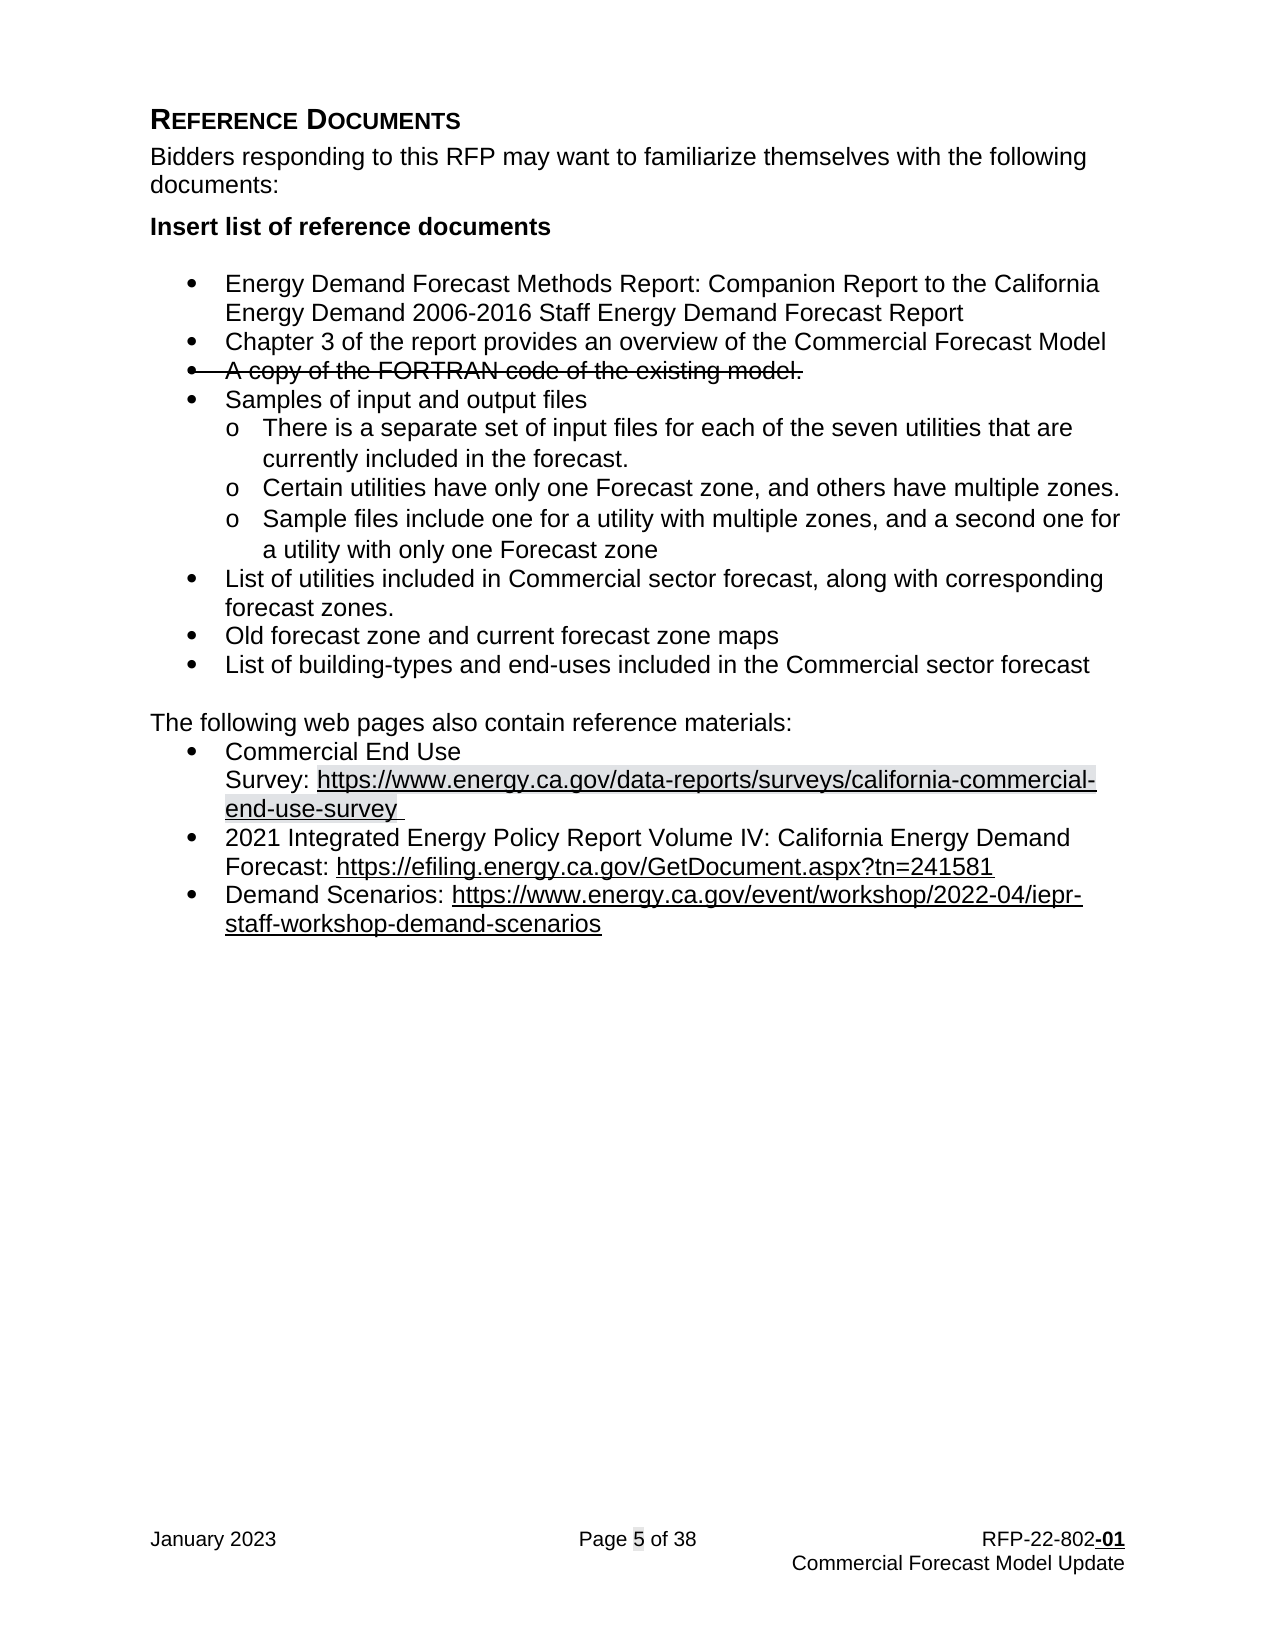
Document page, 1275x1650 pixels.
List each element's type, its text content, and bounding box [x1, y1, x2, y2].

list Commercial End Use Survey: https://www.energy.ca.gov/data-reports/surveys/california-commercial-end-use-survey [187, 737, 1125, 823]
text Insert list of reference documents [150, 212, 1125, 241]
list List of building-types and end-uses included in the Commercial sector forecast [187, 650, 1125, 679]
text Bidders responding to this RFP may want to familiarize themselves with the following documents: [150, 142, 1125, 199]
list Demand Scenarios: https://www.energy.ca.gov/event/workshop/2022-04/iepr-staff-workshop-demand-scenarios [187, 881, 1125, 938]
list Samples of input and output files [187, 384, 1125, 413]
list Chapter 3 of the report provides an overview of the Commercial Forecast Model [187, 327, 1125, 356]
list Certain utilities have only one Forecast zone, and others have multiple zones. [225, 473, 1125, 504]
list There is a separate set of input files for each of the seven utilities that are currently included in the forecast. [225, 413, 1125, 473]
list A copy of the FORTRAN code of the existing model. [187, 356, 1125, 384]
text The following web pages also contain reference materials: [150, 708, 1125, 737]
list Energy Demand Forecast Methods Report: Companion Report to the California Energy Demand 2006-2016 Staff Energy Demand Forecast Report [187, 269, 1125, 327]
subtitle Reference Documents [150, 102, 1125, 136]
list Sample files include one for a utility with multiple zones, and a second one for a utility with only one Forecast zone [225, 504, 1125, 564]
list 2021 Integrated Energy Policy Report Volume IV: California Energy Demand Forecast: https://efiling.energy.ca.gov/GetDocument.aspx?tn=241581 [187, 823, 1125, 881]
list Old forecast zone and current forecast zone maps [187, 621, 1125, 650]
list List of utilities included in Commercial sector forecast, along with corresponding forecast zones. [187, 564, 1125, 621]
